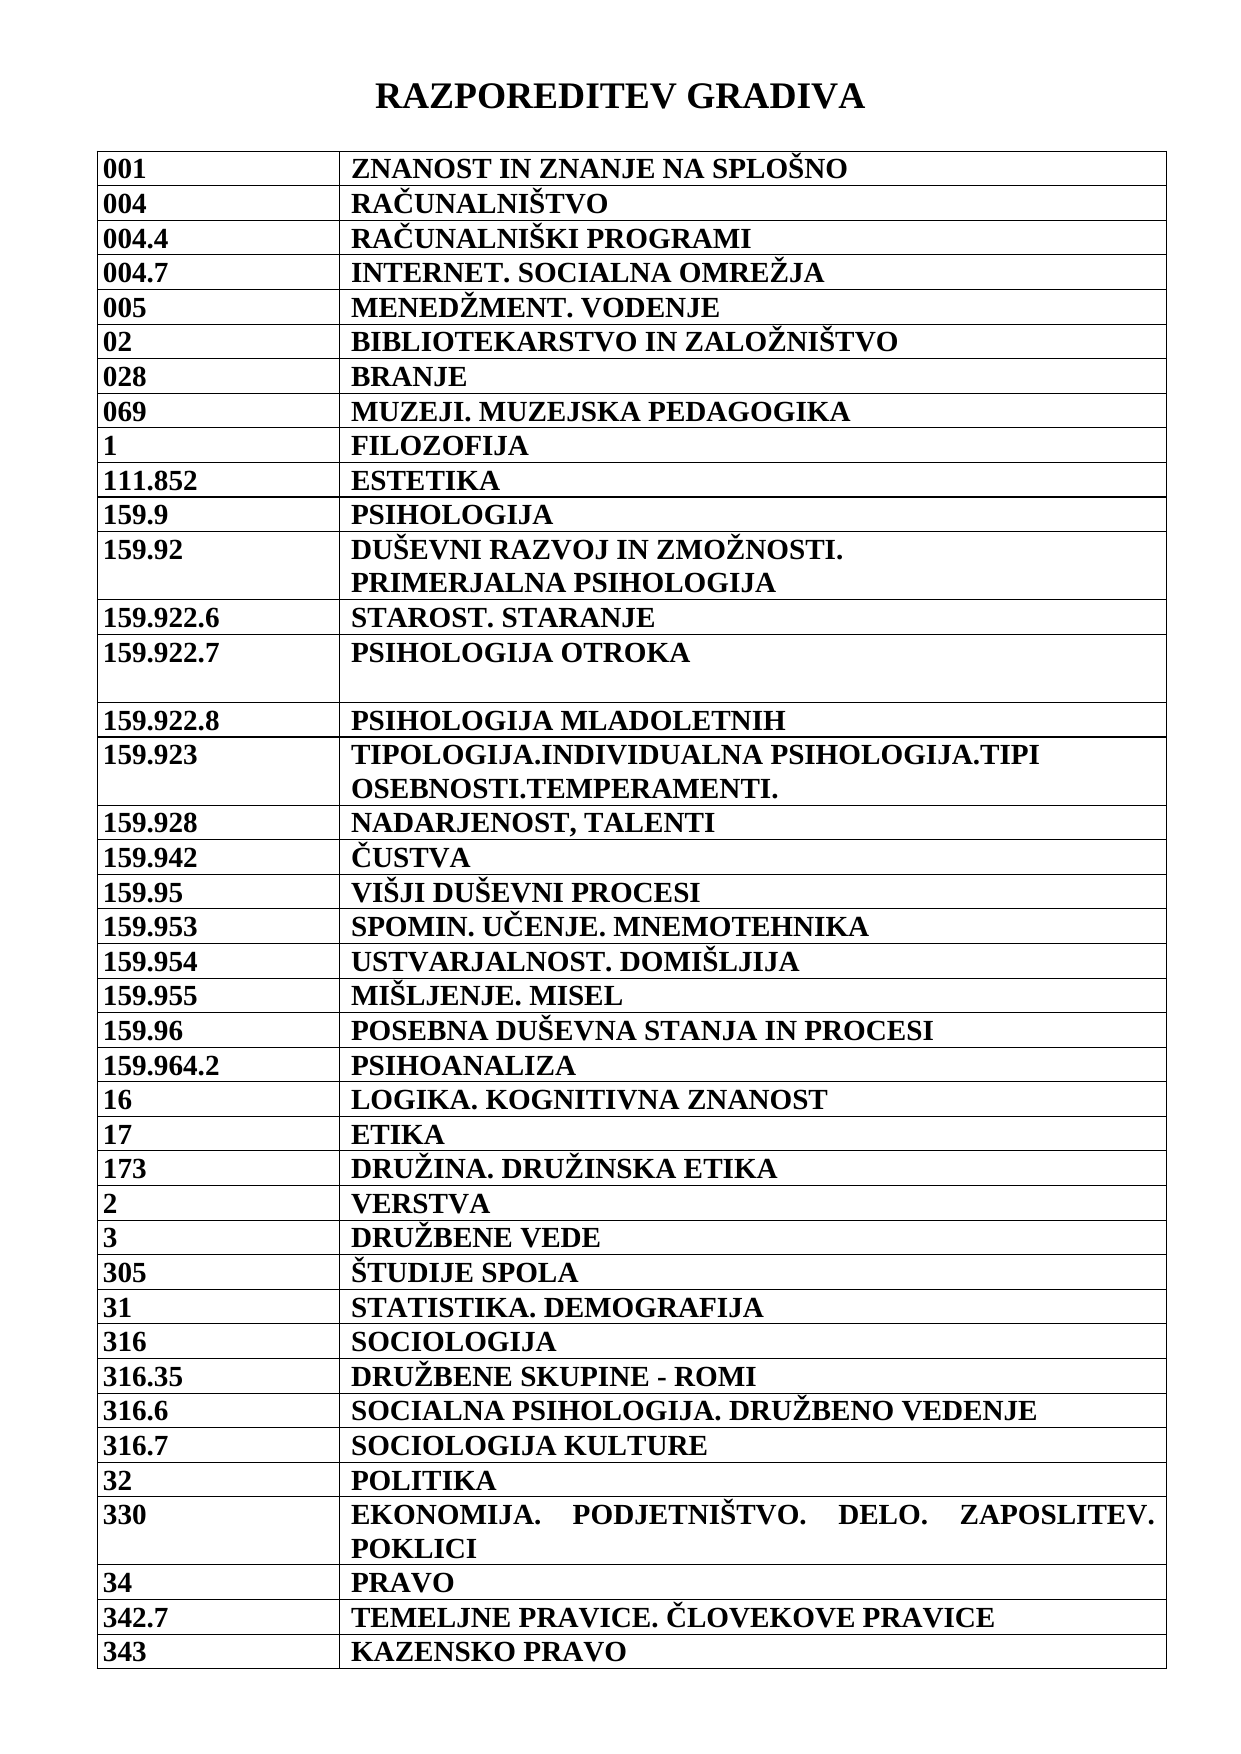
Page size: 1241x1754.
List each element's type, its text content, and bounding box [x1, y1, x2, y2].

table_cell SOCIOLOGIJA [340, 1324, 1166, 1358]
table_cell SOCIALNA PSIHOLOGIJA. DRUŽBENO VEDENJE [340, 1394, 1166, 1427]
table_cell PSIHOLOGIJA [340, 498, 1166, 531]
table_cell POLITIKA [340, 1463, 1166, 1496]
table_cell 005 [98, 290, 339, 323]
table_cell SPOMIN. UČENJE. MNEMOTEHNIKA [340, 909, 1166, 943]
table_cell PRAVO [340, 1565, 1166, 1599]
table_cell [98, 1600, 339, 1633]
table_cell 004 [98, 186, 339, 220]
table_cell [98, 428, 339, 462]
table_cell [98, 1151, 339, 1185]
table_cell [98, 635, 339, 702]
table_cell [98, 1463, 339, 1496]
table_cell LOGIKA. KOGNITIVNA ZNANOST [340, 1082, 1166, 1116]
table_cell [98, 1290, 339, 1323]
table_cell 02 [98, 325, 339, 358]
table_cell SOCIOLOGIJA KULTURE [340, 1428, 1166, 1462]
table_cell DRUŽBENE SKUPINE - ROMI [340, 1359, 1166, 1392]
table_cell PSIHOLOGIJA OTROKA [340, 635, 1166, 702]
table_cell [98, 1565, 339, 1599]
table_cell TIPOLOGIJA.INDIVIDUALNA PSIHOLOGIJA.TIPI OSEBNOSTI.TEMPERAMENTI. [340, 738, 1166, 804]
table_cell [98, 600, 339, 634]
table_cell MUZEJI. MUZEJSKA PEDAGOGIKA [340, 394, 1166, 427]
table_cell 159.9 [98, 498, 339, 531]
table_cell DUŠEVNI RAZVOJ IN ZMOŽNOSTI. PRIMERJALNA PSIHOLOGIJA [340, 532, 1166, 599]
table_cell 004.4 [98, 221, 339, 254]
table_cell VIŠJI DUŠEVNI PROCESI [340, 875, 1166, 908]
table_cell PSIHOLOGIJA MLADOLETNIH [340, 703, 1166, 736]
table_cell 028 [98, 359, 339, 393]
table_cell [98, 703, 339, 736]
table_cell [98, 1082, 339, 1116]
table_cell POSEBNA DUŠEVNA STANJA IN PROCESI [340, 1013, 1166, 1047]
table_cell NADARJENOST, TALENTI [340, 806, 1166, 839]
table_cell [98, 1048, 339, 1081]
table_cell TEMELJNE PRAVICE. ČLOVEKOVE PRAVICE [340, 1600, 1166, 1633]
table_cell INTERNET. SOCIALNA OMREŽJA [340, 255, 1166, 289]
table_cell [98, 1635, 339, 1668]
table_cell [98, 1394, 339, 1427]
table_cell VERSTVA [340, 1186, 1166, 1219]
text RAZPOREDITEV GRADIVA [59, 74, 1181, 117]
table_cell [98, 979, 339, 1012]
table_cell EKONOMIJA. PODJETNIŠTVO. DELO. ZAPOSLITEV. POKLICI [340, 1497, 1166, 1564]
table_cell [98, 1221, 339, 1254]
table_cell 111.852 [98, 463, 339, 496]
table_cell STATISTIKA. DEMOGRAFIJA [340, 1290, 1166, 1323]
table_cell [98, 1117, 339, 1150]
table_cell [98, 1324, 339, 1358]
table_cell ETIKA [340, 1117, 1166, 1150]
table_cell ČUSTVA [340, 840, 1166, 874]
table_cell STAROST. STARANJE [340, 600, 1166, 634]
table_cell FILOZOFIJA [340, 428, 1166, 462]
table_cell MIŠLJENJE. MISEL [340, 979, 1166, 1012]
table_cell RAČUNALNIŠKI PROGRAMI [340, 221, 1166, 254]
table_cell KAZENSKO PRAVO [340, 1635, 1166, 1668]
table_cell DRUŽBENE VEDE [340, 1221, 1166, 1254]
table_cell [98, 875, 339, 908]
table_cell MENEDŽMENT. VODENJE [340, 290, 1166, 323]
table_cell [98, 1359, 339, 1392]
table_cell 159.954 [98, 944, 339, 977]
table_cell 305 [98, 1255, 339, 1289]
table_cell BRANJE [340, 359, 1166, 393]
table_cell [98, 909, 339, 943]
table_cell [98, 1497, 339, 1564]
table_cell [98, 1013, 339, 1047]
table_cell USTVARJALNOST. DOMIŠLJIJA [340, 944, 1166, 977]
table_cell [98, 738, 339, 804]
table_cell ŠTUDIJE SPOLA [340, 1255, 1166, 1289]
table_cell [98, 1186, 339, 1219]
table_cell [98, 840, 339, 874]
table_cell BIBLIOTEKARSTVO IN ZALOŽNIŠTVO [340, 325, 1166, 358]
table_cell RAČUNALNIŠTVO [340, 186, 1166, 220]
table_cell [98, 532, 339, 599]
table_cell 004.7 [98, 255, 339, 289]
table_cell [98, 806, 339, 839]
table_header 001 [98, 152, 339, 185]
table_cell 069 [98, 394, 339, 427]
table_cell PSIHOANALIZA [340, 1048, 1166, 1081]
table_cell [98, 1428, 339, 1462]
table_header ZNANOST IN ZNANJE NA SPLOŠNO [340, 152, 1166, 185]
table_cell ESTETIKA [340, 463, 1166, 496]
table_cell DRUŽINA. DRUŽINSKA ETIKA [340, 1151, 1166, 1185]
